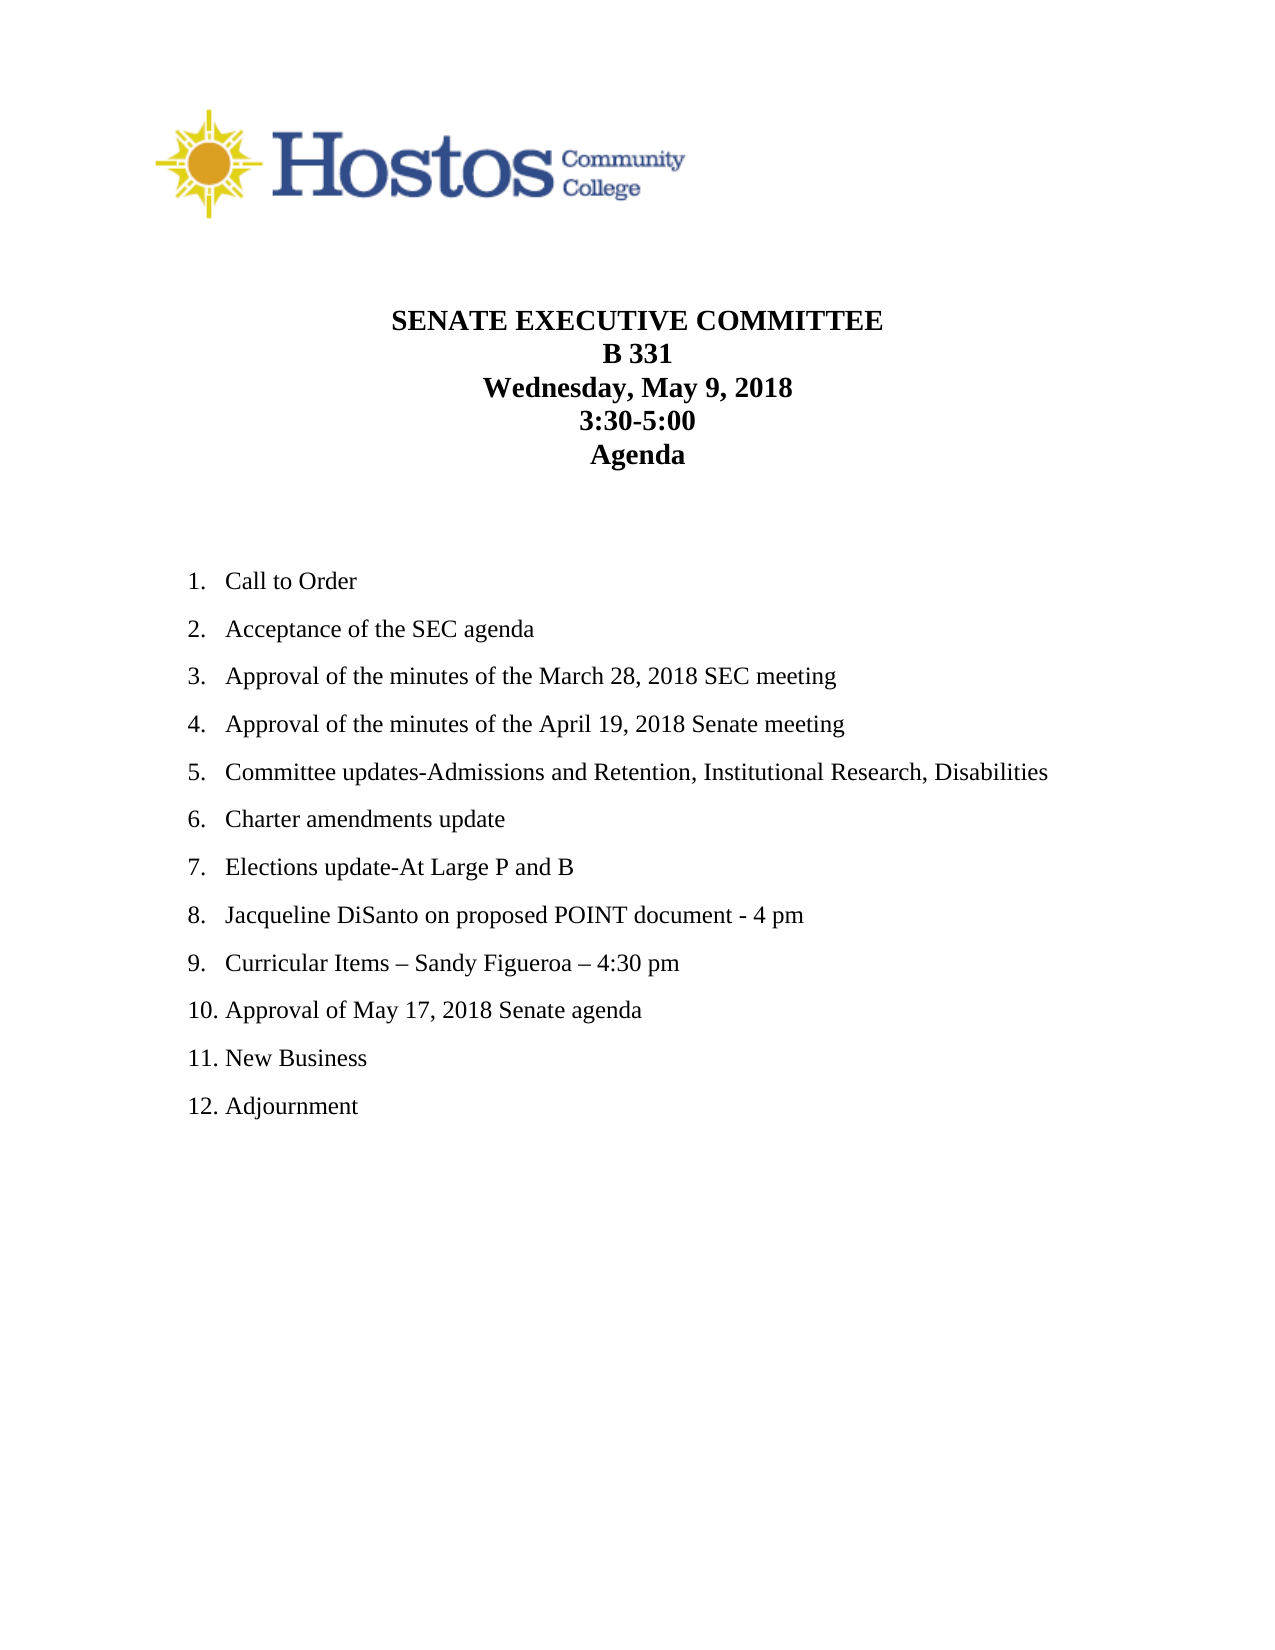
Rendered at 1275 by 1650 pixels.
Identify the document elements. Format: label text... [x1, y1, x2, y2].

text Wednesday, May 9, 2018 [150, 370, 1125, 403]
text Agenda [150, 437, 1125, 471]
list New Business [187, 1043, 1125, 1072]
list Approval of the minutes of the April 19, 2018 Senate meeting [187, 709, 1125, 738]
text SENATE EXECUTIVE COMMITTEE [150, 303, 1125, 336]
list Call to Order [187, 566, 1125, 595]
list Jacqueline DiSanto on proposed POINT document - 4 pm [187, 900, 1125, 929]
list Committee updates-Admissions and Retention, Institutional Research, Disabilities [187, 757, 1125, 786]
list Approval of the minutes of the March 28, 2018 SEC meeting [187, 661, 1125, 690]
list Curricular Items – Sandy Figueroa – 4:30 pm [187, 948, 1125, 976]
list Charter amendments update [187, 804, 1125, 833]
text 3:30-5:00 [150, 403, 1125, 437]
list Approval of May 17, 2018 Senate agenda [187, 995, 1125, 1024]
list Acceptance of the SEC agenda [187, 614, 1125, 642]
list Elections update-At Large P and B [187, 852, 1125, 881]
list Adjournment [187, 1091, 1125, 1119]
text B 331 [150, 336, 1125, 370]
